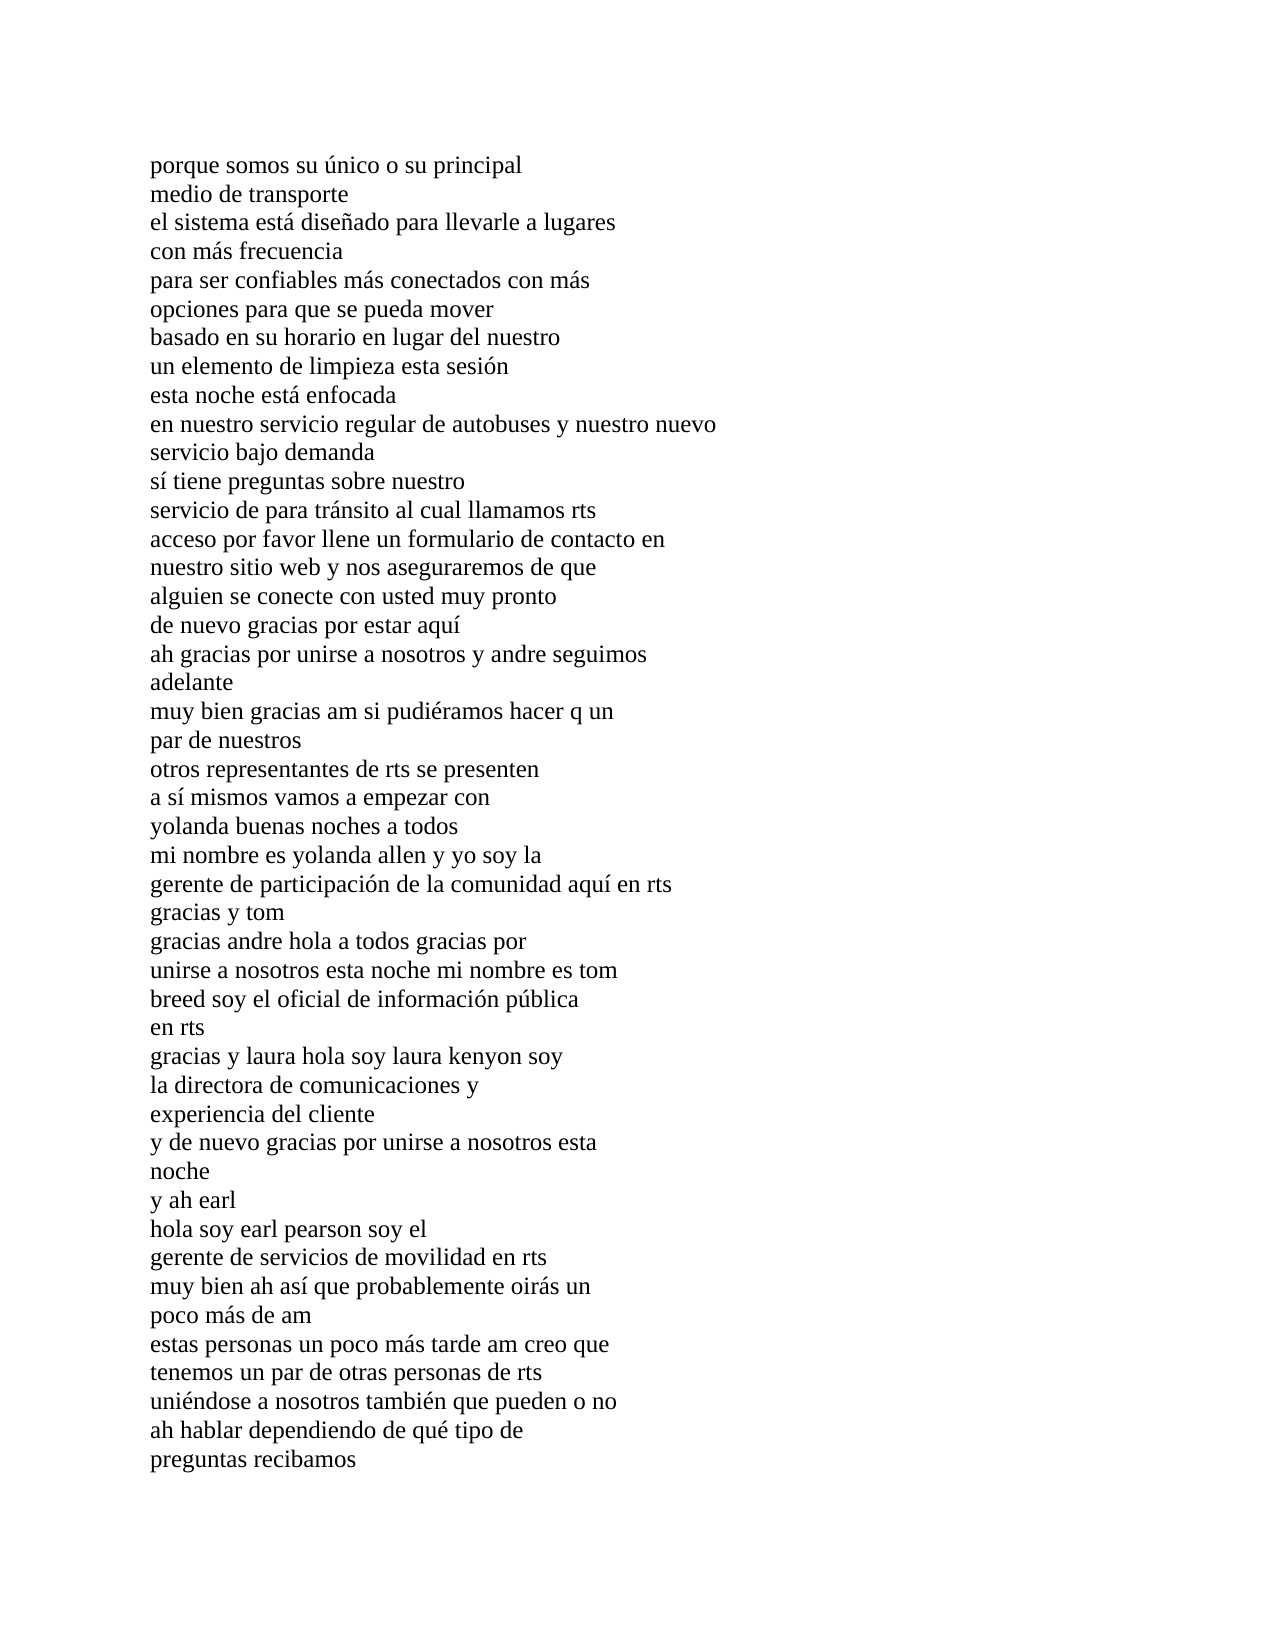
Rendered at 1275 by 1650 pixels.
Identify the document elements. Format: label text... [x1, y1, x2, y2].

text estas personas un poco más tarde am creo que [150, 1329, 1125, 1357]
text muy bien ah así que probablemente oirás un [150, 1271, 1125, 1300]
text uniéndose a nosotros también que pueden o no [150, 1386, 1125, 1415]
text breed soy el oficial de información pública [150, 984, 1125, 1012]
text opciones para que se pueda mover [150, 294, 1125, 322]
text sí tiene preguntas sobre nuestro [150, 466, 1125, 495]
text esta noche está enfocada [150, 380, 1125, 409]
text ah hablar dependiendo de qué tipo de [150, 1415, 1125, 1444]
text hola soy earl pearson soy el [150, 1214, 1125, 1242]
text a sí mismos vamos a empezar con [150, 782, 1125, 811]
text gerente de participación de la comunidad aquí en rts [150, 869, 1125, 897]
text servicio bajo demanda [150, 437, 1125, 466]
text para ser confiables más conectados con más [150, 265, 1125, 294]
text adelante [150, 667, 1125, 696]
text muy bien gracias am si pudiéramos hacer q un [150, 696, 1125, 725]
text la directora de comunicaciones y [150, 1070, 1125, 1099]
text servicio de para tránsito al cual llamamos rts [150, 495, 1125, 524]
text gerente de servicios de movilidad en rts [150, 1242, 1125, 1271]
text el sistema está diseñado para llevarle a lugares [150, 207, 1125, 236]
text nuestro sitio web y nos aseguraremos de que [150, 552, 1125, 581]
text porque somos su único o su principal [150, 150, 1125, 179]
text un elemento de limpieza esta sesión [150, 351, 1125, 380]
text gracias y laura hola soy laura kenyon soy [150, 1041, 1125, 1070]
text gracias andre hola a todos gracias por [150, 926, 1125, 955]
text acceso por favor llene un formulario de contacto en [150, 524, 1125, 552]
text mi nombre es yolanda allen y yo soy la [150, 840, 1125, 869]
text de nuevo gracias por estar aquí [150, 610, 1125, 639]
text noche [150, 1156, 1125, 1185]
text preguntas recibamos [150, 1444, 1125, 1472]
text poco más de am [150, 1300, 1125, 1329]
text con más frecuencia [150, 236, 1125, 265]
text unirse a nosotros esta noche mi nombre es tom [150, 955, 1125, 984]
text ah gracias por unirse a nosotros y andre seguimos [150, 639, 1125, 667]
text en nuestro servicio regular de autobuses y nuestro nuevo [150, 409, 1125, 437]
text alguien se conecte con usted muy pronto [150, 581, 1125, 610]
text otros representantes de rts se presenten [150, 754, 1125, 782]
text y de nuevo gracias por unirse a nosotros esta [150, 1127, 1125, 1156]
text y ah earl [150, 1185, 1125, 1214]
text en rts [150, 1012, 1125, 1041]
text yolanda buenas noches a todos [150, 811, 1125, 840]
text medio de transporte [150, 179, 1125, 207]
text gracias y tom [150, 897, 1125, 926]
text basado en su horario en lugar del nuestro [150, 322, 1125, 351]
text par de nuestros [150, 725, 1125, 754]
text experiencia del cliente [150, 1099, 1125, 1127]
text tenemos un par de otras personas de rts [150, 1357, 1125, 1386]
